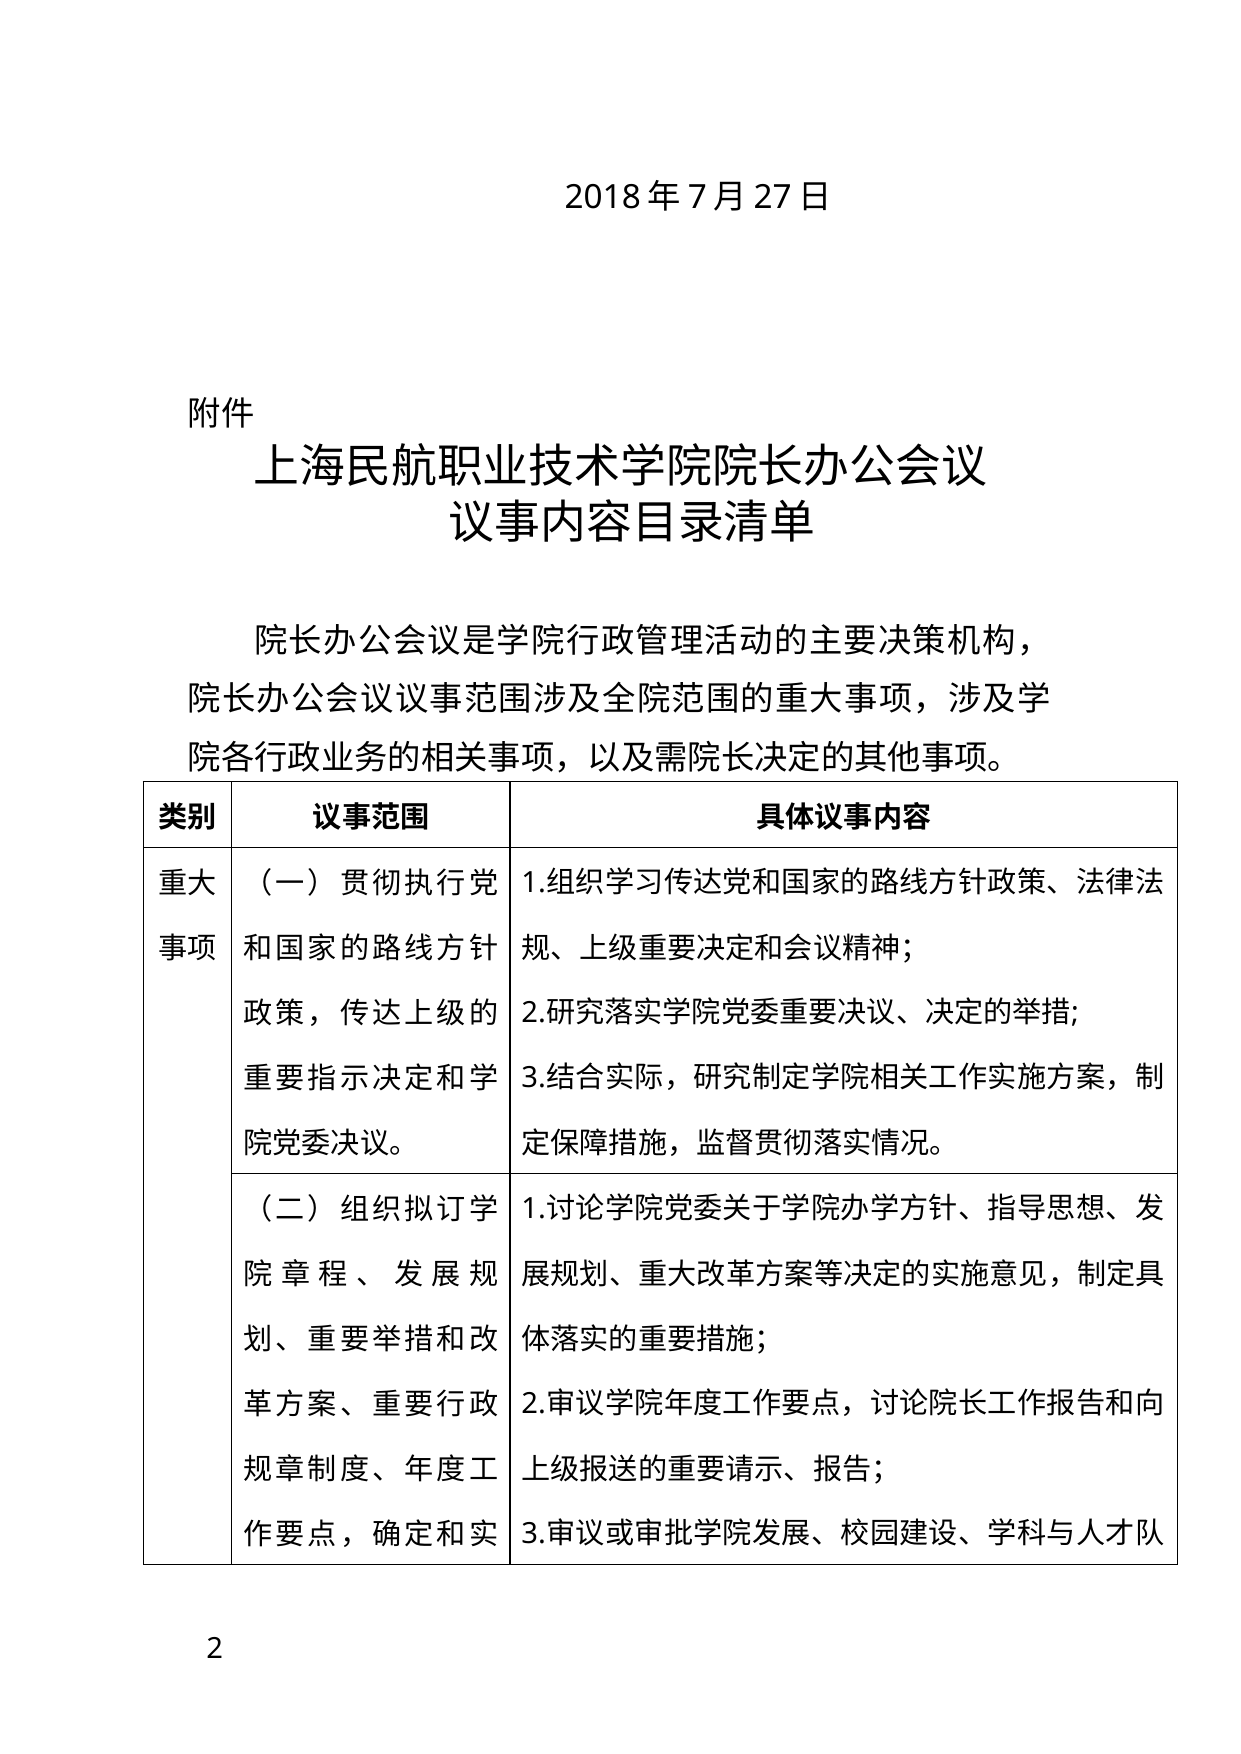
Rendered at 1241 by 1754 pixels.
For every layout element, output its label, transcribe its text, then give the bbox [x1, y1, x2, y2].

text 附件 [187, 381, 1053, 437]
text 上海民航职业技术学院院长办公会议 [187, 437, 1053, 493]
text 议事内容目录清单 [187, 493, 1053, 549]
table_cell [232, 1174, 509, 1564]
table_cell （一）贯彻执行党和国家的路线方针政策，传达上级的重要指示决定和学院党委决议。 [232, 848, 509, 1173]
table_header 类别 [144, 782, 231, 847]
table_header 具体议事内容 [511, 782, 1177, 847]
table_cell 重大事项 [144, 848, 231, 1564]
table_cell 1.组织学习传达党和国家的路线方针政策、法律法规、上级重要决定和会议精神； 2.研究落实学院党委重要决议、决定的举措; 3.结合实际，研究制定学院相关工作实施方案，制定保障措施，监督贯彻落实情况。 [511, 848, 1177, 1173]
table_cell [511, 1174, 1177, 1564]
table_header 议事范围 [232, 782, 509, 847]
text 院长办公会议是学院行政管理活动的主要决策机构，院长办公会议议事范围涉及全院范围的重大事项，涉及学院各行政业务的相关事项，以及需院长决定的其他事项。 [187, 606, 1053, 781]
text 2018年7月27日 [187, 162, 1053, 227]
